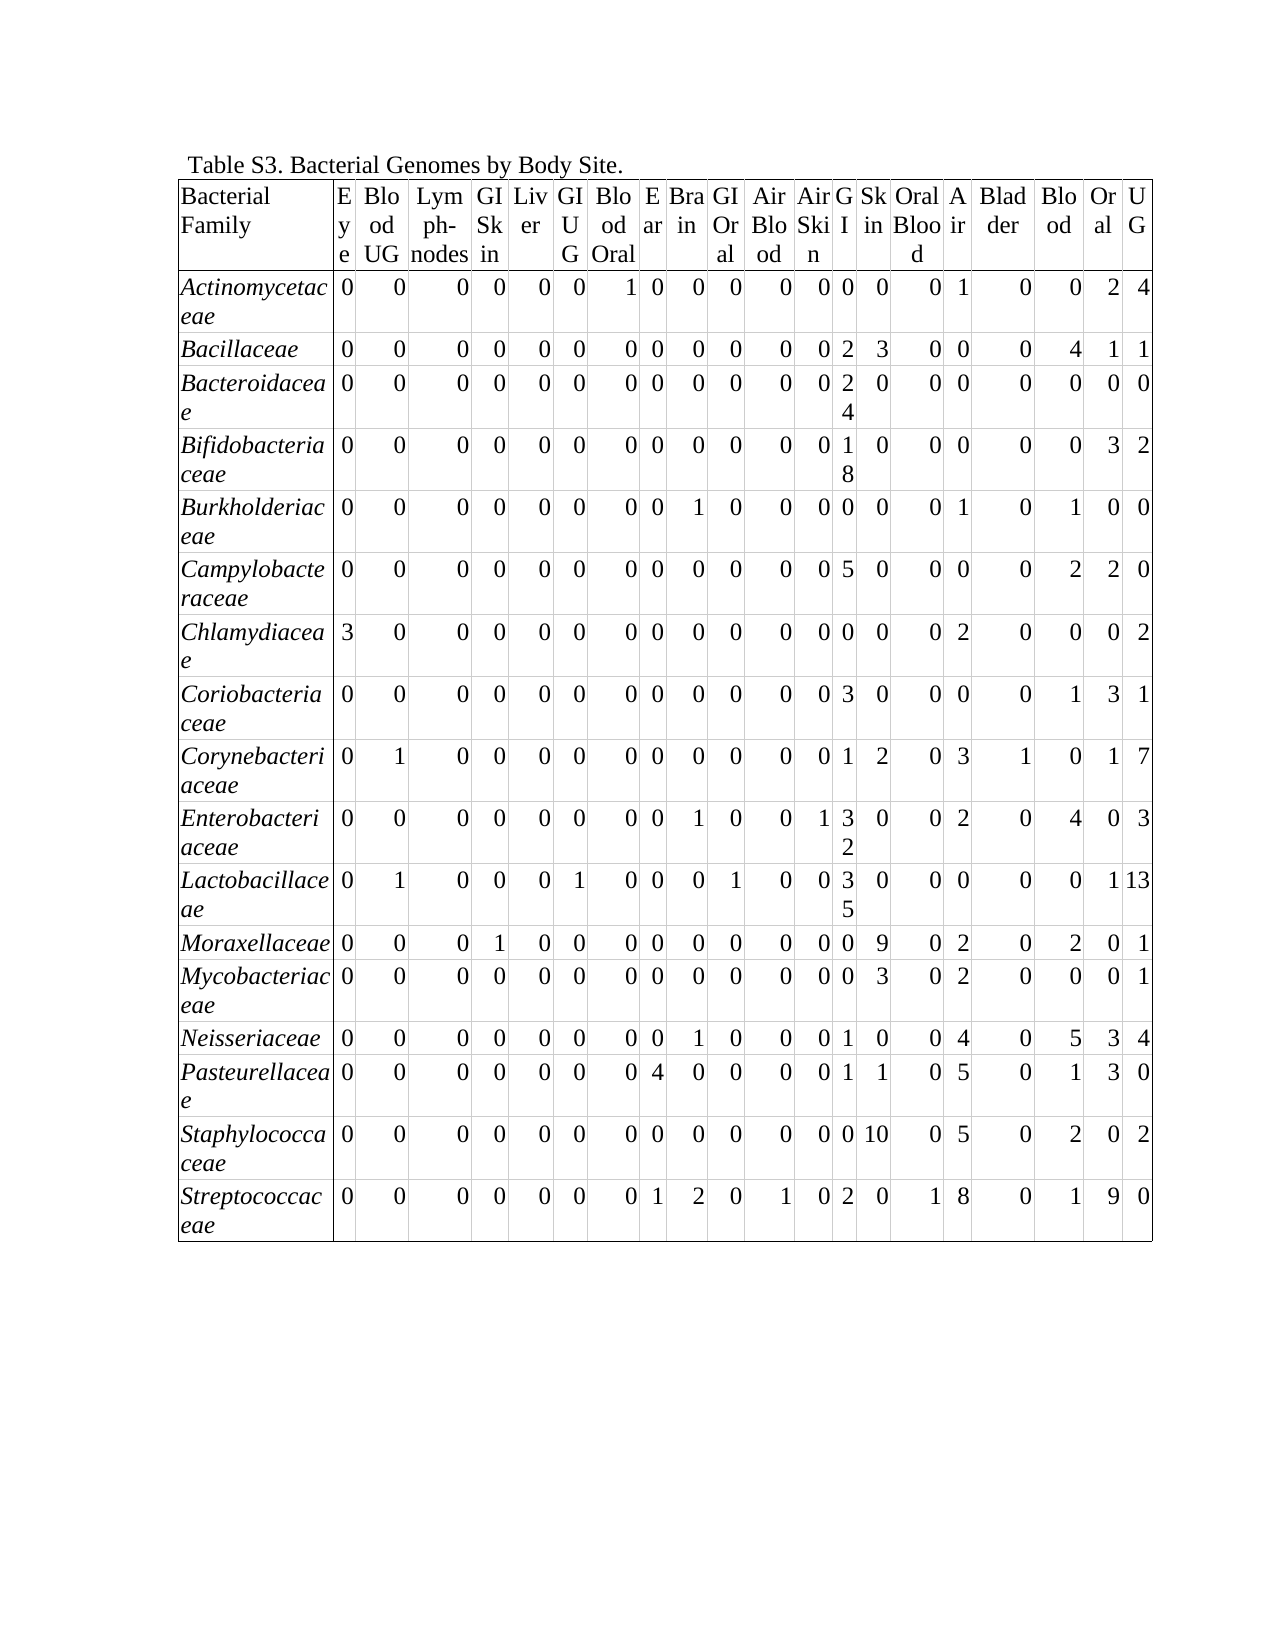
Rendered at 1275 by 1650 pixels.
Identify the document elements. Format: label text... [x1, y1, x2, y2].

table_cell 0 [833, 491, 856, 552]
table_cell 0 [554, 740, 587, 801]
table_cell 0 [640, 1022, 666, 1054]
table_cell 0 [409, 802, 471, 863]
table_cell 0 [745, 333, 794, 365]
table_cell 0 [509, 491, 553, 552]
table_cell 0 [356, 1117, 408, 1178]
table_cell 0 [554, 429, 587, 490]
table_cell 0 [472, 491, 508, 552]
table_cell 0 [554, 1180, 587, 1241]
table_header UG [1123, 180, 1152, 270]
table_cell 0 [795, 960, 832, 1021]
table_cell 0 [509, 1055, 553, 1116]
table_cell 0 [891, 429, 943, 490]
table_cell 3 [944, 740, 971, 801]
table_cell 0 [667, 864, 707, 925]
table_cell 0 [334, 926, 355, 958]
table_cell 0 [972, 1180, 1034, 1241]
table_cell 1 [1035, 491, 1083, 552]
table_cell 0 [667, 1055, 707, 1116]
table_cell 0 [409, 1022, 471, 1054]
table_cell 0 [891, 864, 943, 925]
table_cell 0 [944, 677, 971, 738]
table_cell 0 [334, 333, 355, 365]
table_cell 2 [857, 740, 890, 801]
table_header Oral [1084, 180, 1122, 270]
table_cell 0 [891, 553, 943, 614]
table_cell 0 [745, 677, 794, 738]
table_cell 0 [509, 1180, 553, 1241]
table_cell 0 [891, 740, 943, 801]
table_cell Actinomycetaceae [179, 271, 333, 332]
table_cell 0 [891, 926, 943, 958]
table_cell 0 [588, 1055, 639, 1116]
table_header Bacterial Family [179, 180, 333, 270]
table_cell 0 [409, 926, 471, 958]
table_cell 1 [667, 491, 707, 552]
table_cell 1 [833, 1022, 856, 1054]
table_cell 2 [944, 960, 971, 1021]
table_cell 0 [708, 1055, 744, 1116]
table_cell 0 [1123, 553, 1152, 614]
table_cell 0 [409, 271, 471, 332]
table_cell 1 [1035, 677, 1083, 738]
table_cell 4 [1123, 271, 1152, 332]
table_cell 0 [509, 1022, 553, 1054]
table_cell 1 [1035, 1055, 1083, 1116]
table_cell 0 [795, 1055, 832, 1116]
table_cell 0 [334, 1055, 355, 1116]
table_cell 0 [795, 333, 832, 365]
table_cell 0 [334, 553, 355, 614]
table_cell 0 [334, 740, 355, 801]
table_cell 0 [409, 1117, 471, 1178]
table_cell 0 [554, 271, 587, 332]
table_cell 1 [1084, 864, 1122, 925]
table_cell 0 [472, 802, 508, 863]
table_cell 0 [972, 677, 1034, 738]
table_cell 0 [588, 802, 639, 863]
table_cell 0 [1084, 926, 1122, 958]
table_cell 3 [1084, 1055, 1122, 1116]
table_cell 0 [708, 1180, 744, 1241]
table_header Liver [509, 180, 553, 270]
table_cell 0 [640, 271, 666, 332]
table_cell 0 [944, 366, 971, 427]
table_cell 0 [334, 491, 355, 552]
table_cell 0 [667, 429, 707, 490]
table_cell 0 [554, 366, 587, 427]
table_cell 1 [472, 926, 508, 958]
table_cell 0 [745, 926, 794, 958]
table_cell 0 [745, 1117, 794, 1178]
table_header Ear [640, 180, 666, 270]
table_cell 0 [745, 960, 794, 1021]
table_cell 0 [356, 1055, 408, 1116]
table_cell 0 [588, 429, 639, 490]
table_cell 0 [554, 1117, 587, 1178]
table_cell 0 [640, 677, 666, 738]
table_cell 0 [409, 366, 471, 427]
table_cell 0 [472, 615, 508, 676]
table_header Eye [334, 180, 355, 270]
table_cell 1 [356, 864, 408, 925]
table_cell 9 [1084, 1180, 1122, 1241]
table_cell 0 [640, 960, 666, 1021]
table_header Blood [1035, 180, 1083, 270]
table_cell 0 [745, 740, 794, 801]
table_cell 0 [1123, 1055, 1152, 1116]
table_cell 0 [944, 429, 971, 490]
table_cell 0 [509, 864, 553, 925]
table_cell 0 [857, 429, 890, 490]
table_cell 0 [356, 677, 408, 738]
table_header Skin [857, 180, 890, 270]
table_cell 3 [833, 677, 856, 738]
table_cell 9 [857, 926, 890, 958]
table_cell 0 [857, 1022, 890, 1054]
table_cell 0 [667, 1117, 707, 1178]
table_cell 0 [795, 553, 832, 614]
table_cell 0 [334, 802, 355, 863]
table_cell Lactobacillaceae [179, 864, 333, 925]
table_cell 0 [1123, 366, 1152, 427]
table_cell 0 [1035, 960, 1083, 1021]
table_cell 0 [588, 677, 639, 738]
table_cell 1 [588, 271, 639, 332]
table_cell 0 [554, 677, 587, 738]
table_cell 1 [1035, 1180, 1083, 1241]
table_cell 0 [1035, 740, 1083, 801]
table_cell 0 [409, 429, 471, 490]
table_cell 0 [708, 926, 744, 958]
table_cell 0 [795, 491, 832, 552]
table_cell 0 [891, 366, 943, 427]
table_cell 0 [509, 615, 553, 676]
table_cell 0 [795, 366, 832, 427]
table_header GI Oral [708, 180, 744, 270]
table_cell 0 [554, 615, 587, 676]
table_header GI Skin [472, 180, 508, 270]
table_cell 0 [857, 677, 890, 738]
table_cell 0 [356, 1180, 408, 1241]
table_cell 0 [588, 1180, 639, 1241]
table_cell 0 [409, 615, 471, 676]
table_cell 0 [1084, 802, 1122, 863]
table_cell 3 [1084, 1022, 1122, 1054]
table_cell 0 [795, 864, 832, 925]
table_cell Pasteurellaceae [179, 1055, 333, 1116]
table_cell 0 [640, 491, 666, 552]
table_cell 0 [334, 864, 355, 925]
table_cell 0 [409, 960, 471, 1021]
table_cell 0 [708, 553, 744, 614]
table_cell 0 [509, 677, 553, 738]
table_cell 0 [944, 553, 971, 614]
table_cell 4 [1035, 802, 1083, 863]
table_cell 0 [667, 366, 707, 427]
table_cell 0 [509, 1117, 553, 1178]
table_cell 0 [334, 677, 355, 738]
table_cell 0 [356, 366, 408, 427]
table_cell 0 [472, 333, 508, 365]
table_cell 0 [356, 615, 408, 676]
table_cell 0 [795, 615, 832, 676]
table_cell 0 [708, 271, 744, 332]
table_cell 0 [356, 926, 408, 958]
table_cell 1 [667, 1022, 707, 1054]
table_cell 0 [833, 960, 856, 1021]
table_cell 0 [588, 491, 639, 552]
table_cell 0 [972, 615, 1034, 676]
table_cell 1 [972, 740, 1034, 801]
table_cell 8 [944, 1180, 971, 1241]
table_cell 0 [972, 333, 1034, 365]
table_cell 0 [472, 429, 508, 490]
table_cell 0 [972, 802, 1034, 863]
table_cell 0 [588, 960, 639, 1021]
table_cell 0 [640, 802, 666, 863]
table_cell 1 [1123, 333, 1152, 365]
table_header Oral Blood [891, 180, 943, 270]
table_cell 0 [1035, 366, 1083, 427]
table_cell Corynebacteriaceae [179, 740, 333, 801]
table_cell 0 [356, 491, 408, 552]
table_cell 0 [745, 366, 794, 427]
table_cell 2 [1123, 429, 1152, 490]
table_cell 1 [944, 271, 971, 332]
table_cell 0 [356, 429, 408, 490]
table_cell 0 [857, 271, 890, 332]
table_cell 7 [1123, 740, 1152, 801]
table_header Brain [667, 180, 707, 270]
table_cell 2 [944, 926, 971, 958]
table_cell Streptococcaceae [179, 1180, 333, 1241]
table_cell 0 [667, 926, 707, 958]
table_cell 0 [972, 491, 1034, 552]
table_cell 0 [588, 366, 639, 427]
table_cell 0 [833, 615, 856, 676]
table_cell 0 [857, 366, 890, 427]
table_cell 0 [334, 1117, 355, 1178]
table_cell 35 [833, 864, 856, 925]
table_cell 2 [1084, 271, 1122, 332]
table_cell 0 [667, 740, 707, 801]
table_cell 0 [554, 333, 587, 365]
table_cell 0 [554, 1022, 587, 1054]
table_cell 0 [640, 864, 666, 925]
table_cell 0 [356, 802, 408, 863]
table_cell 0 [745, 553, 794, 614]
table_cell 0 [745, 1055, 794, 1116]
table_cell Mycobacteriaceae [179, 960, 333, 1021]
table_cell 0 [509, 802, 553, 863]
table_cell 3 [857, 960, 890, 1021]
table_cell 4 [1035, 333, 1083, 365]
table_cell 4 [1123, 1022, 1152, 1054]
table_cell 0 [795, 271, 832, 332]
table_header GI [833, 180, 856, 270]
table_cell 0 [891, 802, 943, 863]
table_cell 0 [972, 926, 1034, 958]
table_cell 0 [1035, 864, 1083, 925]
table_cell 1 [1123, 677, 1152, 738]
table_cell 0 [745, 864, 794, 925]
table_cell 0 [795, 926, 832, 958]
table_cell Enterobacteriaceae [179, 802, 333, 863]
table_cell 1 [857, 1055, 890, 1116]
table_cell 0 [554, 960, 587, 1021]
table_cell 3 [1123, 802, 1152, 863]
table_cell 0 [857, 802, 890, 863]
table_cell 0 [891, 960, 943, 1021]
table_header Blood UG [356, 180, 408, 270]
table_cell 0 [795, 429, 832, 490]
table_cell 0 [356, 271, 408, 332]
table_cell 0 [667, 271, 707, 332]
table_cell 2 [1123, 1117, 1152, 1178]
table_cell Chlamydiaceae [179, 615, 333, 676]
table_cell 0 [667, 615, 707, 676]
table_cell 0 [472, 1180, 508, 1241]
table_cell 3 [1084, 677, 1122, 738]
table_cell 0 [1084, 491, 1122, 552]
table_cell 2 [1084, 553, 1122, 614]
table_cell 13 [1123, 864, 1152, 925]
table_cell 0 [640, 926, 666, 958]
table_cell 0 [472, 740, 508, 801]
table_cell 0 [972, 429, 1034, 490]
table_header Blood Oral [588, 180, 639, 270]
table_cell 0 [972, 864, 1034, 925]
table_cell 0 [334, 271, 355, 332]
table_cell 0 [472, 960, 508, 1021]
table_header Air [944, 180, 971, 270]
table_cell 0 [472, 553, 508, 614]
table_cell 1 [1123, 926, 1152, 958]
table_cell 0 [472, 366, 508, 427]
table_cell 1 [708, 864, 744, 925]
table_cell 0 [1123, 491, 1152, 552]
table_cell 0 [667, 333, 707, 365]
table_cell 0 [588, 740, 639, 801]
table_cell 0 [1084, 1117, 1122, 1178]
table_cell 0 [1035, 429, 1083, 490]
table_cell 0 [891, 491, 943, 552]
table_cell 5 [833, 553, 856, 614]
table_cell 0 [356, 960, 408, 1021]
table_cell 0 [891, 1022, 943, 1054]
table_cell 0 [334, 429, 355, 490]
table_cell 0 [1035, 271, 1083, 332]
table_cell 0 [795, 1022, 832, 1054]
table_cell 4 [640, 1055, 666, 1116]
table_cell 24 [833, 366, 856, 427]
table_cell 0 [472, 1055, 508, 1116]
table_cell 0 [588, 864, 639, 925]
table_cell 0 [944, 333, 971, 365]
table_cell 0 [640, 333, 666, 365]
table_cell 2 [1123, 615, 1152, 676]
table_cell 0 [409, 1180, 471, 1241]
table_cell 0 [588, 615, 639, 676]
table_cell Neisseriaceae [179, 1022, 333, 1054]
table_cell 0 [409, 333, 471, 365]
table_cell 0 [1084, 366, 1122, 427]
table_cell Burkholderiaceae [179, 491, 333, 552]
table_cell 0 [891, 615, 943, 676]
table_cell 1 [554, 864, 587, 925]
table_cell 0 [708, 429, 744, 490]
table_cell 1 [745, 1180, 794, 1241]
table_cell 0 [334, 960, 355, 1021]
table_cell 4 [944, 1022, 971, 1054]
table_cell 0 [640, 366, 666, 427]
table_cell 0 [891, 677, 943, 738]
table_cell 0 [745, 271, 794, 332]
table_cell 0 [708, 615, 744, 676]
table_cell 0 [472, 271, 508, 332]
table_cell 2 [833, 333, 856, 365]
table_cell 0 [509, 333, 553, 365]
table_header Lymph-nodes [409, 180, 471, 270]
table_cell 0 [891, 1117, 943, 1178]
table_cell 18 [833, 429, 856, 490]
table_cell 0 [640, 429, 666, 490]
table_cell 0 [745, 429, 794, 490]
table_cell 2 [667, 1180, 707, 1241]
table_cell 5 [944, 1055, 971, 1116]
table_cell 0 [409, 864, 471, 925]
table_cell 0 [588, 333, 639, 365]
table_cell 0 [708, 1022, 744, 1054]
table_cell 1 [944, 491, 971, 552]
table_cell 0 [409, 677, 471, 738]
table_cell Bifidobacteriaceae [179, 429, 333, 490]
table_cell 0 [356, 333, 408, 365]
table_cell 1 [891, 1180, 943, 1241]
table_cell 1 [356, 740, 408, 801]
table_cell 0 [409, 491, 471, 552]
table_cell 0 [795, 740, 832, 801]
table_cell Bacillaceae [179, 333, 333, 365]
table_cell 1 [833, 1055, 856, 1116]
table_cell 0 [554, 491, 587, 552]
table_cell 0 [708, 1117, 744, 1178]
table_cell 1 [667, 802, 707, 863]
table_cell 0 [334, 1180, 355, 1241]
table_cell 0 [509, 429, 553, 490]
table_cell 0 [554, 926, 587, 958]
table_cell 0 [857, 1180, 890, 1241]
table_cell 0 [795, 1117, 832, 1178]
table_cell 0 [972, 1022, 1034, 1054]
table_cell 0 [1035, 615, 1083, 676]
table_cell 0 [509, 271, 553, 332]
table_cell 0 [708, 960, 744, 1021]
table_cell 0 [833, 1117, 856, 1178]
table_cell 2 [1035, 553, 1083, 614]
table_header Air Blood [745, 180, 794, 270]
table_cell 3 [857, 333, 890, 365]
table_cell 0 [356, 1022, 408, 1054]
table_cell 2 [1035, 926, 1083, 958]
table_cell 0 [334, 1022, 355, 1054]
table_cell 0 [972, 1117, 1034, 1178]
table_cell 0 [795, 1180, 832, 1241]
table_cell 0 [944, 864, 971, 925]
table_header GI UG [554, 180, 587, 270]
table_cell 0 [472, 1022, 508, 1054]
table_cell 0 [509, 553, 553, 614]
table_cell 0 [745, 491, 794, 552]
table_cell 2 [1035, 1117, 1083, 1178]
table_cell 0 [708, 333, 744, 365]
table_cell 0 [640, 553, 666, 614]
table_cell 0 [588, 926, 639, 958]
table_cell 0 [509, 926, 553, 958]
table_cell 0 [588, 1022, 639, 1054]
table_cell 0 [640, 1117, 666, 1178]
table_cell 0 [509, 740, 553, 801]
table_cell 10 [857, 1117, 890, 1178]
table_cell 0 [708, 740, 744, 801]
table_cell 0 [1123, 1180, 1152, 1241]
table_cell 32 [833, 802, 856, 863]
table_cell Staphylococcaceae [179, 1117, 333, 1178]
table_cell 0 [708, 802, 744, 863]
table_cell 0 [972, 960, 1034, 1021]
table_cell 0 [1084, 960, 1122, 1021]
table_cell Campylobacteraceae [179, 553, 333, 614]
table_cell 0 [891, 1055, 943, 1116]
table_cell 0 [588, 1117, 639, 1178]
table_cell 0 [833, 926, 856, 958]
table_cell 0 [972, 1055, 1034, 1116]
table_cell 0 [409, 553, 471, 614]
table_cell 0 [667, 677, 707, 738]
table_cell 0 [857, 553, 890, 614]
table_cell 0 [588, 553, 639, 614]
table_cell 0 [745, 802, 794, 863]
table_cell 0 [356, 553, 408, 614]
table_cell 1 [1084, 740, 1122, 801]
table_header Bladder [972, 180, 1034, 270]
table_cell 2 [944, 802, 971, 863]
table_cell 0 [554, 1055, 587, 1116]
table_cell 0 [472, 677, 508, 738]
table_cell 0 [891, 333, 943, 365]
table_cell 3 [1084, 429, 1122, 490]
table_cell 0 [708, 491, 744, 552]
table_cell 0 [972, 271, 1034, 332]
table_cell 3 [334, 615, 355, 676]
table_cell 1 [795, 802, 832, 863]
table_cell 2 [833, 1180, 856, 1241]
table_cell Moraxellaceae [179, 926, 333, 958]
text Table S3. Bacterial Genomes by Body Site. [187, 150, 1087, 179]
table_cell 0 [708, 677, 744, 738]
table_cell 0 [745, 1022, 794, 1054]
table_cell 0 [795, 677, 832, 738]
table_cell 5 [944, 1117, 971, 1178]
table_cell 0 [472, 1117, 508, 1178]
table_cell 1 [1084, 333, 1122, 365]
table_cell 0 [891, 271, 943, 332]
table_cell 0 [857, 491, 890, 552]
table_cell 0 [409, 740, 471, 801]
table_cell 0 [640, 615, 666, 676]
table_cell 0 [857, 864, 890, 925]
table_cell 0 [972, 366, 1034, 427]
table_cell 0 [833, 271, 856, 332]
table_cell 0 [472, 864, 508, 925]
table_header Air Skin [795, 180, 832, 270]
table_cell 0 [972, 553, 1034, 614]
table_cell 1 [833, 740, 856, 801]
table_cell 0 [334, 366, 355, 427]
table_cell 1 [640, 1180, 666, 1241]
table_cell 0 [640, 740, 666, 801]
table_cell 0 [667, 553, 707, 614]
table_cell 5 [1035, 1022, 1083, 1054]
table_cell 0 [509, 960, 553, 1021]
table_cell 0 [667, 960, 707, 1021]
table_cell 0 [708, 366, 744, 427]
table_cell 0 [554, 553, 587, 614]
table_cell 0 [409, 1055, 471, 1116]
table_cell 2 [944, 615, 971, 676]
table_cell 0 [857, 615, 890, 676]
table_cell 0 [1084, 615, 1122, 676]
table_cell 0 [509, 366, 553, 427]
table_cell 1 [1123, 960, 1152, 1021]
table_cell Coriobacteriaceae [179, 677, 333, 738]
table_cell 0 [554, 802, 587, 863]
table_cell 0 [745, 615, 794, 676]
table_cell Bacteroidaceae [179, 366, 333, 427]
